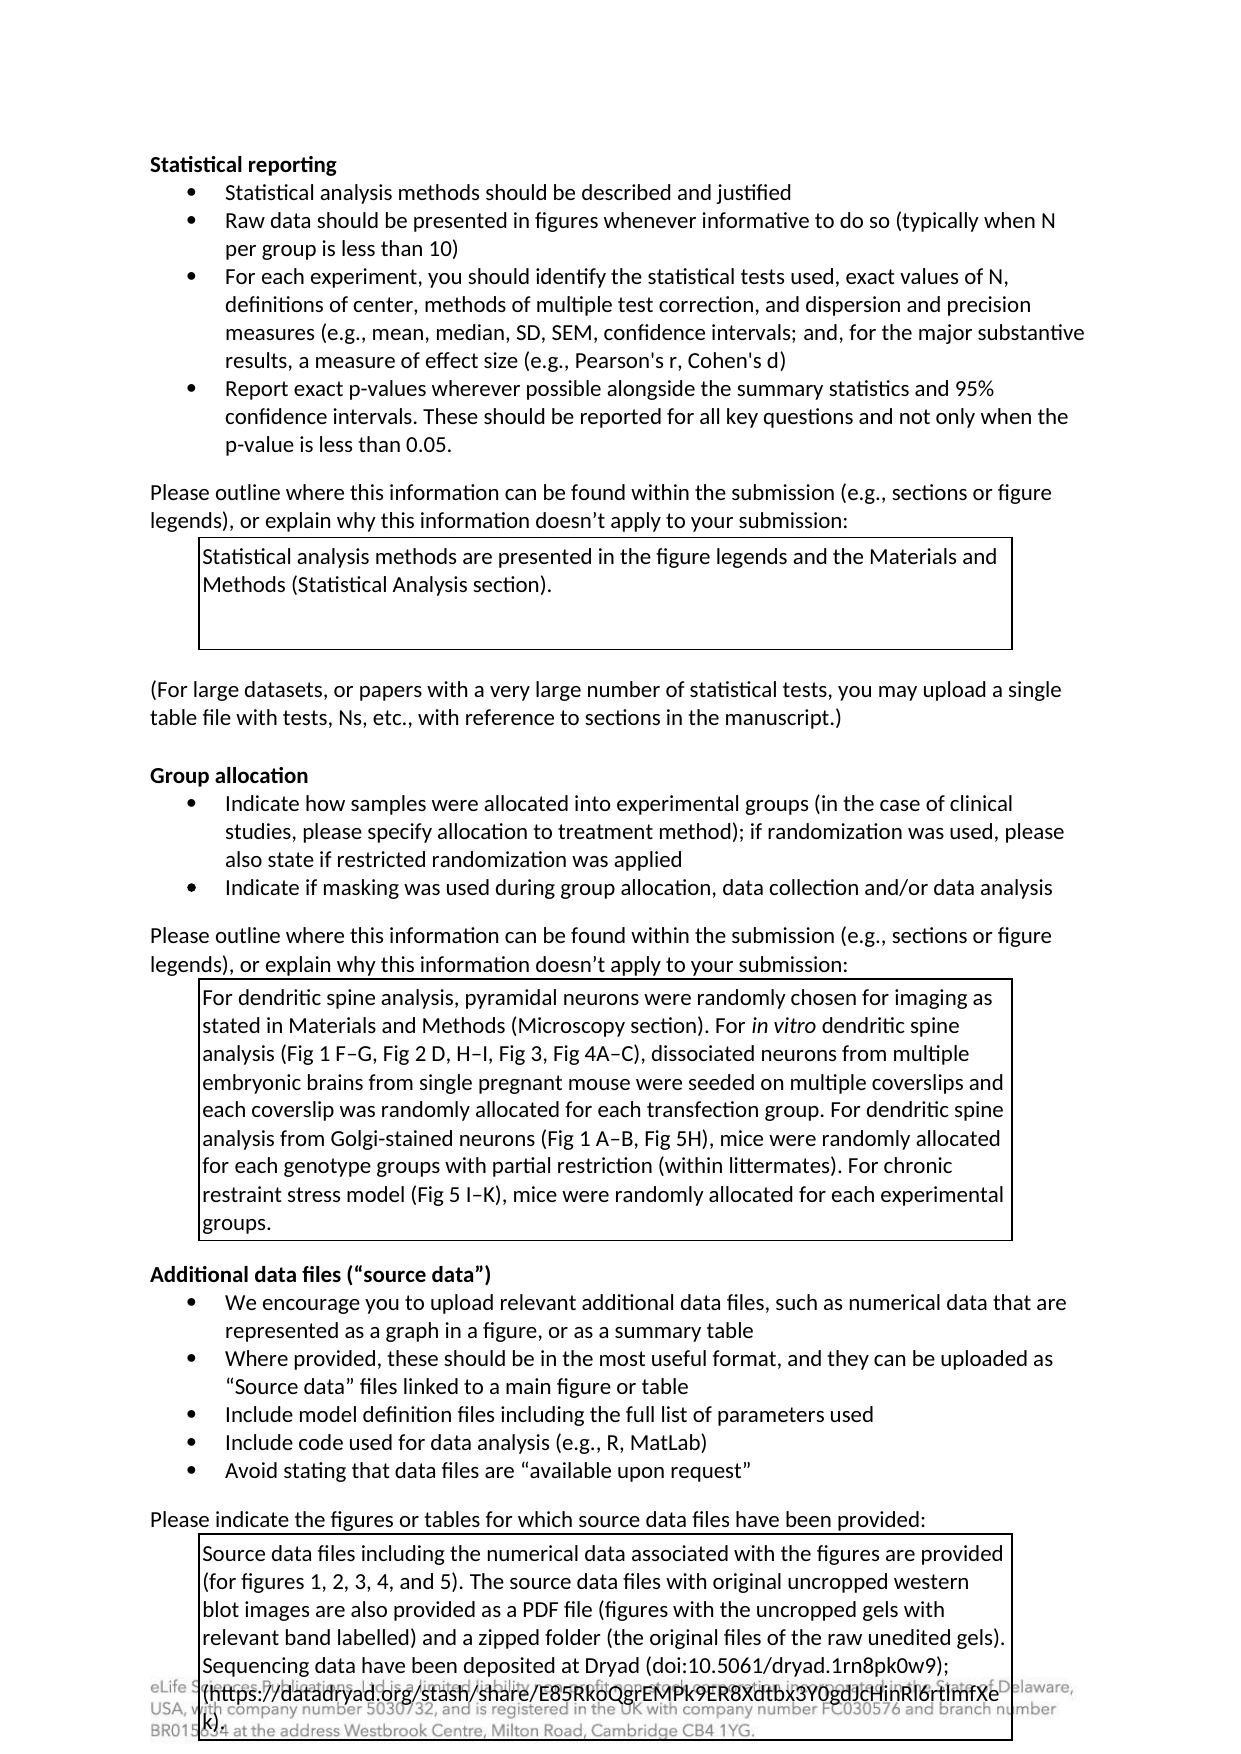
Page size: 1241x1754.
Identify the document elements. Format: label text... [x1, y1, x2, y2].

list For each experiment, you should identify the statistical tests used, exact values of N, definitions of center, methods of multiple test correction, and dispersion and precision measures (e.g., mean, median, SD, SEM, confidence intervals; and, for the major substantive results, a measure of effect size (e.g., Pearson's r, Cohen's d) [187, 262, 1090, 374]
text Additional data files (“source data”) [150, 1260, 1090, 1288]
text Statistical analysis methods are presented in the figure legends and the Materials and Methods (Statistical Analysis section). [200, 540, 1011, 601]
text Statistical reporting [150, 150, 1090, 178]
text (For large datasets, or papers with a very large number of statistical tests, you may upload a single table file with tests, Ns, etc., with reference to sections in the manuscript.) [150, 675, 1090, 731]
list Avoid stating that data files are “available upon request” [187, 1457, 1090, 1484]
text Sequencing data have been deposited at Dryad (doi:10.5061/dryad.1rn8pk0w9); (https://datadryad.org/stash/share/E85RkoQgrEMPk9ER8Xdtbx3Y0gdJcHinRl6rtlmfXek). [200, 1651, 1011, 1737]
list Report exact p-values wherever possible alongside the summary statistics and 95% confidence intervals. These should be reported for all key questions and not only when the p-value is less than 0.05. [187, 374, 1090, 458]
text Source data files including the numerical data associated with the figures are provided (for figures 1, 2, 3, 4, and 5). The source data files with original uncropped western blot images are also provided as a PDF file (figures with the uncropped gels with relevant band labelled) and a zipped folder (the original files of the raw unedited gels). [200, 1537, 1011, 1651]
list Include model definition files including the full list of parameters used [187, 1401, 1090, 1428]
list Include code used for data analysis (e.g., R, MatLab) [187, 1428, 1090, 1457]
text Please indicate the figures or tables for which source data files have been provided: [150, 1505, 1090, 1533]
list Indicate how samples were allocated into experimental groups (in the case of clinical studies, please specify allocation to treatment method); if randomization was used, please also state if restricted randomization was applied [187, 789, 1090, 873]
text For dendritic spine analysis, pyramidal neurons were randomly chosen for imaging as stated in Materials and Methods (Microscopy section). For in vitro dendritic spine analysis (Fig 1 F–G, Fig 2 D, H–I, Fig 3, Fig 4A–C), dissociated neurons from multiple embryonic brains from single pregnant mouse were seeded on multiple coverslips and each coverslip was randomly allocated for each transfection group. For dendritic spine analysis from Golgi-stained neurons (Fig 1 A–B, Fig 5H), mice were randomly allocated for each genotype groups with partial restriction (within littermates). For chronic restraint stress model (Fig 5 I–K), mice were randomly allocated for each experimental groups. [200, 981, 1011, 1238]
list Statistical analysis methods should be described and justified [187, 178, 1090, 206]
list Raw data should be presented in figures whenever informative to do so (typically when N per group is less than 10) [187, 206, 1090, 262]
list Where provided, these should be in the most useful format, and they can be uploaded as “Source data” files linked to a main figure or table [187, 1344, 1090, 1401]
text Group allocation [150, 761, 1090, 789]
picture [0, 1635, 1241, 1754]
list Indicate if masking was used during group allocation, data collection and/or data analysis [187, 873, 1090, 901]
list We encourage you to upload relevant additional data files, such as numerical data that are represented as a graph in a figure, or as a summary table [187, 1288, 1090, 1344]
